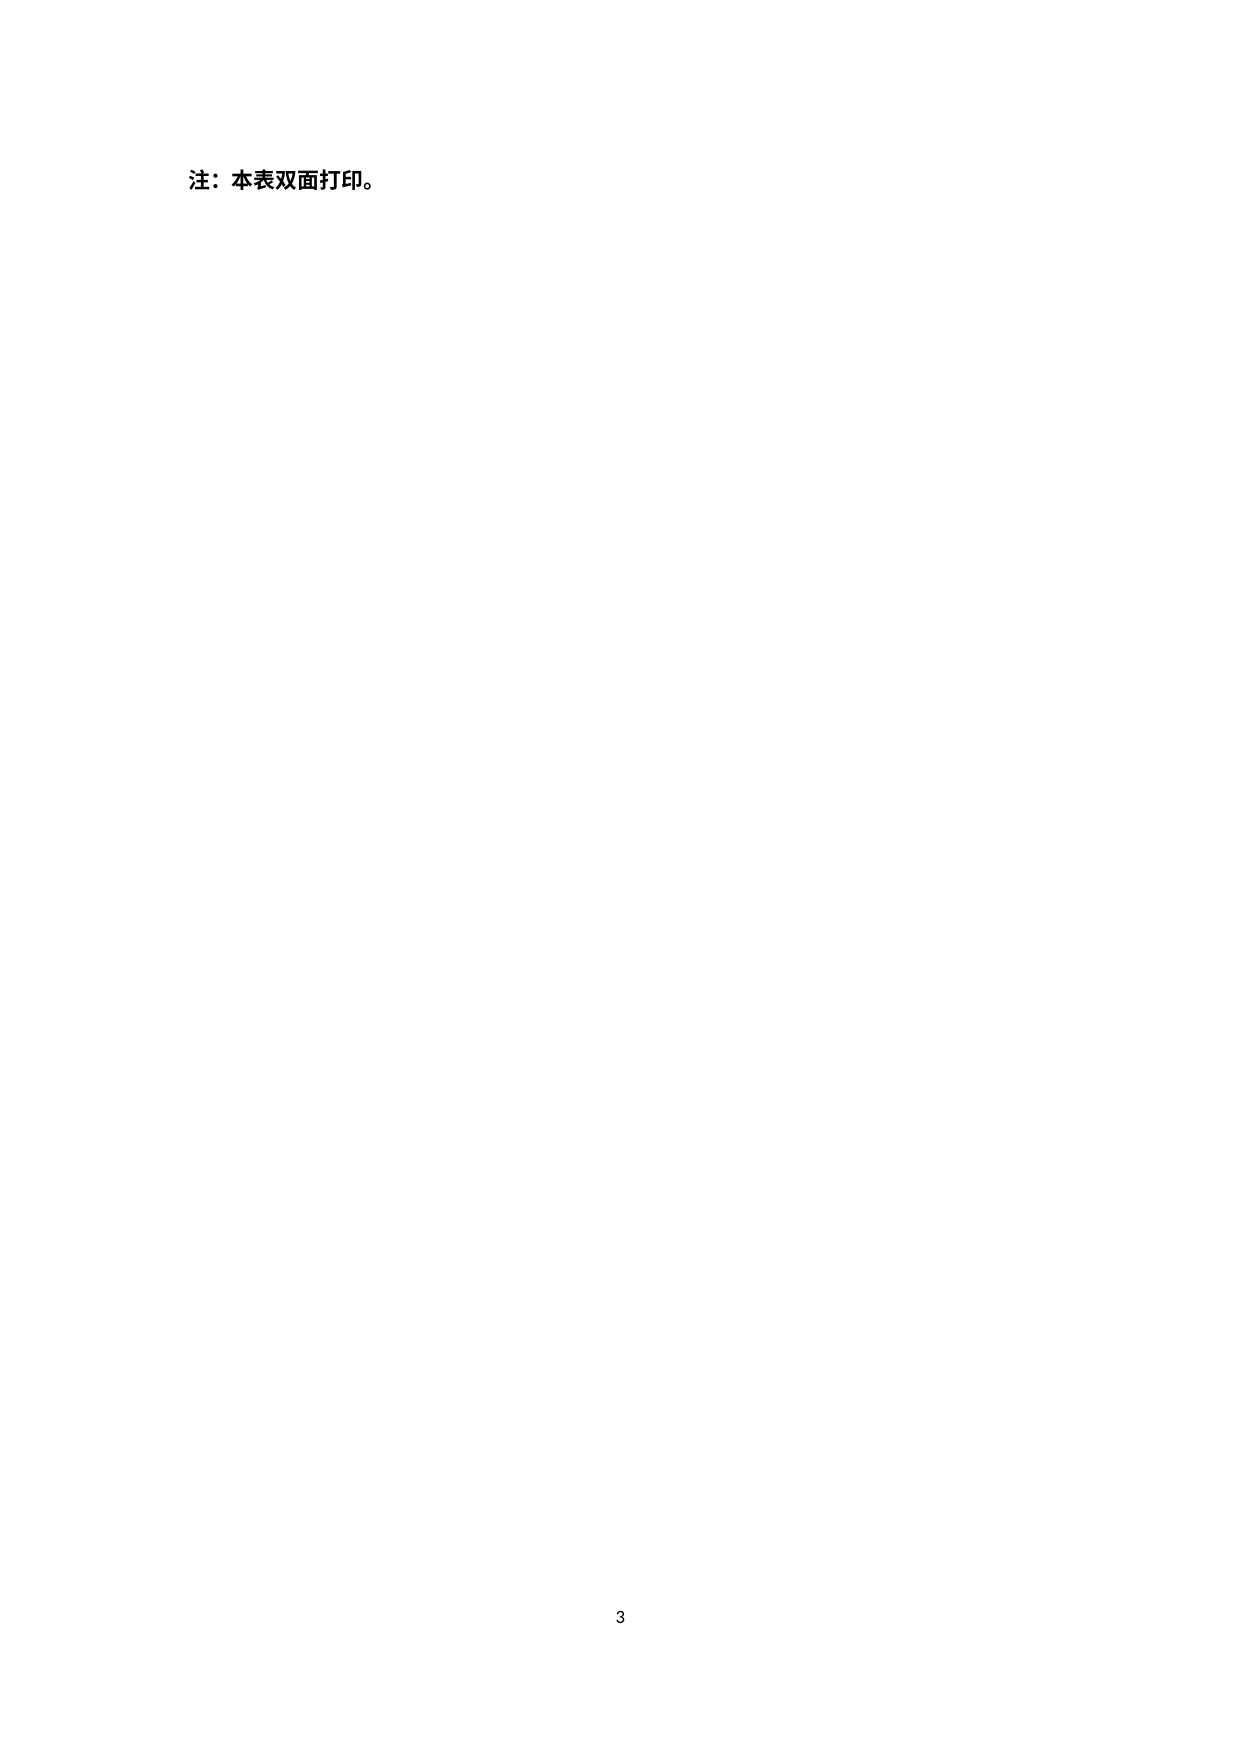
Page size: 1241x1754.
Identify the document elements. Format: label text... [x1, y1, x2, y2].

text 注：本表双面打印。 [188, 162, 1052, 196]
